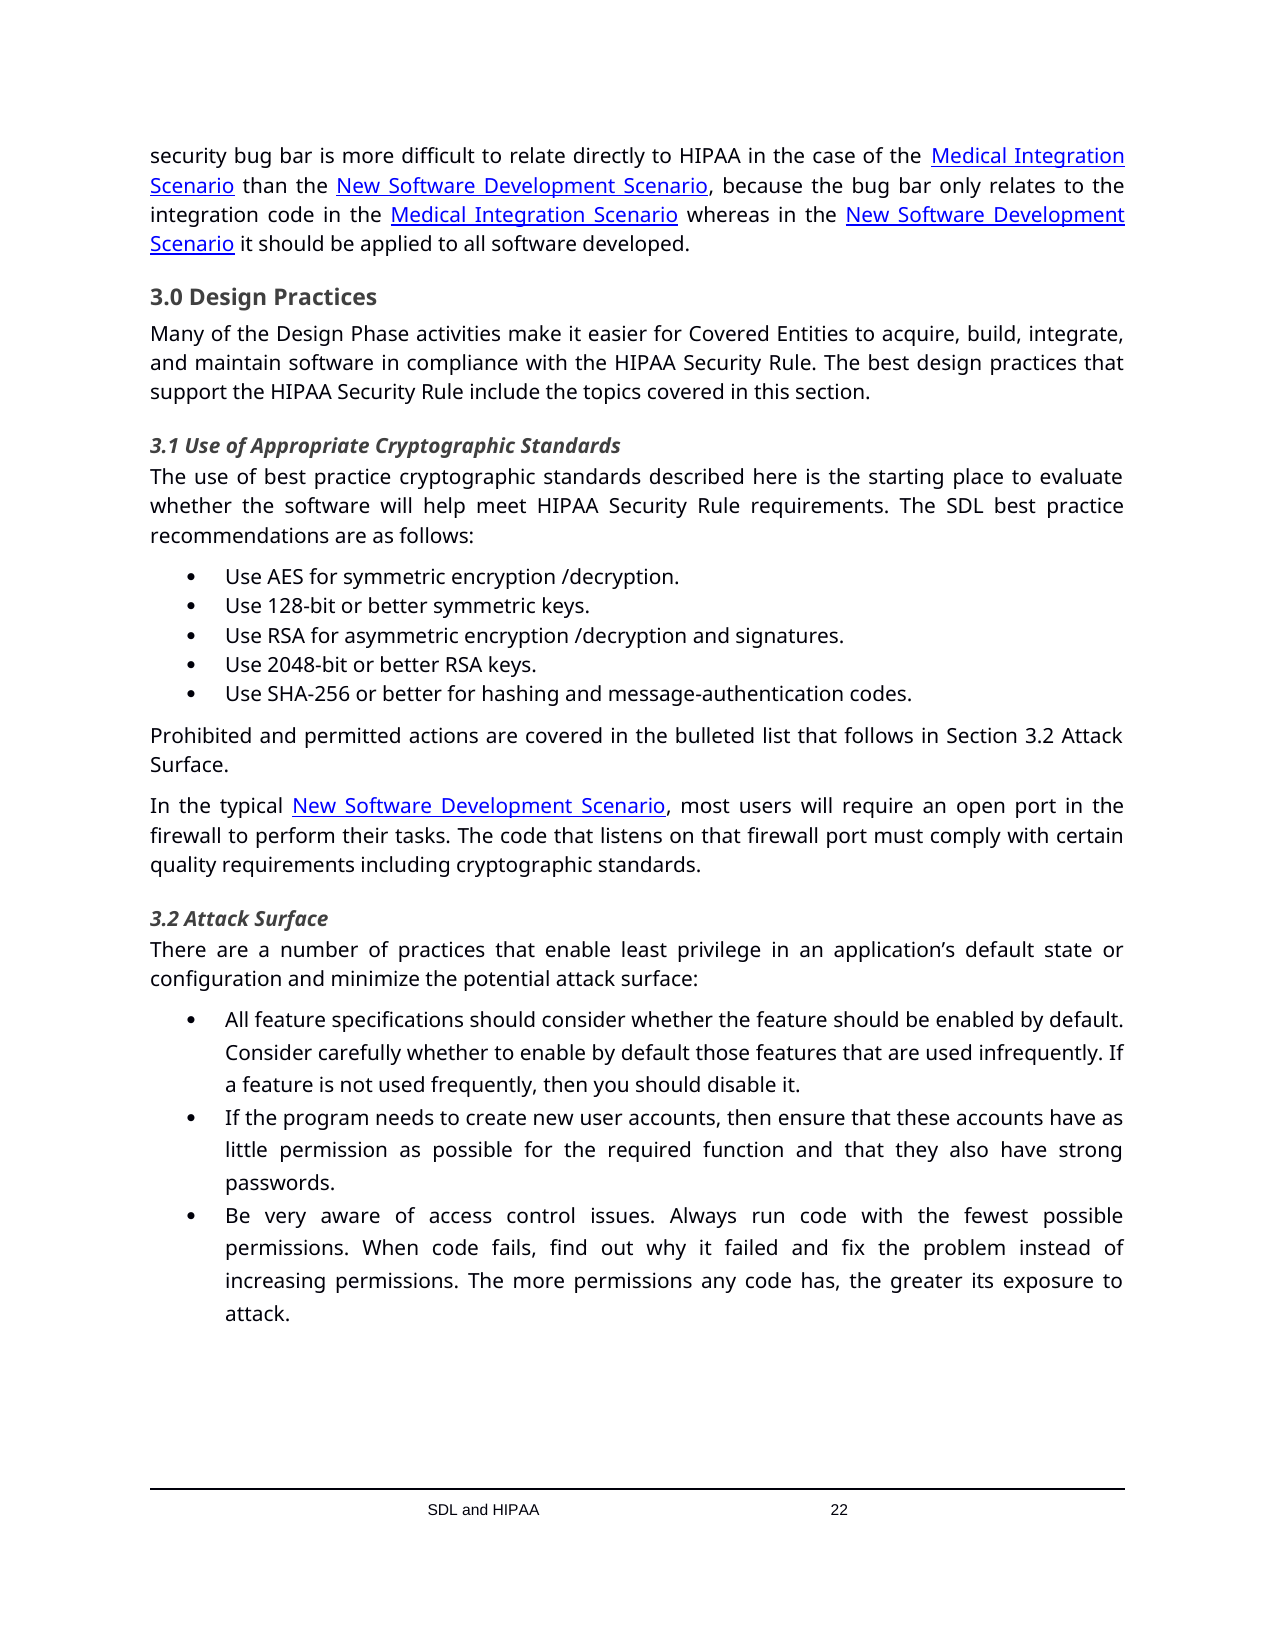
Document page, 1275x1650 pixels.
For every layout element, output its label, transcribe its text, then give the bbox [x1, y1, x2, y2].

text Many of the Design Phase activities make it easier for Covered Entities to acquire, build, integrate, and maintain software in compliance with the HIPAA Security Rule. The best design practices that support the HIPAA Security Rule include the topics covered in this section. [150, 318, 1125, 405]
subtitle 3.1 Use of Appropriate Cryptographic Standards [150, 430, 1125, 459]
text Prohibited and permitted actions are covered in the bulleted list that follows in Section 3.2 Attack Surface. [150, 720, 1125, 778]
subtitle 3.2 Attack Surface [150, 903, 1125, 932]
text In the typical New Software Development Scenario, most users will require an open port in the firewall to perform their tasks. The code that listens on that firewall port must comply with certain quality requirements including cryptographic standards. [150, 791, 1125, 878]
list Use SHA-256 or better for hashing and message-authentication codes. [187, 678, 1125, 707]
list Be very aware of access control issues. Always run code with the fewest possible permissions. When code fails, find out why it failed and fix the problem instead of increasing permissions. The more permissions any code has, the greater its exposure to attack. [187, 1201, 1125, 1327]
text The use of best practice cryptographic standards described here is the starting place to evaluate whether the software will help meet HIPAA Security Rule requirements. The SDL best practice recommendations are as follows: [150, 461, 1125, 549]
list Use RSA for asymmetric encryption /decryption and signatures. [187, 620, 1125, 649]
subtitle 3.0 Design Practices [150, 282, 1125, 311]
list Use 128-bit or better symmetric keys. [187, 591, 1125, 620]
text There are a number of practices that enable least privilege in an application’s default state or configuration and minimize the potential attack surface: [150, 934, 1125, 993]
list Use AES for symmetric encryption /decryption. [187, 561, 1125, 591]
list Use 2048-bit or better RSA keys. [187, 649, 1125, 678]
list All feature specifications should consider whether the feature should be enabled by default. Consider carefully whether to enable by default those features that are used infrequently. If a feature is not used frequently, then you should disable it. [187, 1005, 1125, 1099]
list If the program needs to create new user accounts, then ensure that these accounts have as little permission as possible for the required function and that they also have strong passwords. [187, 1103, 1125, 1197]
